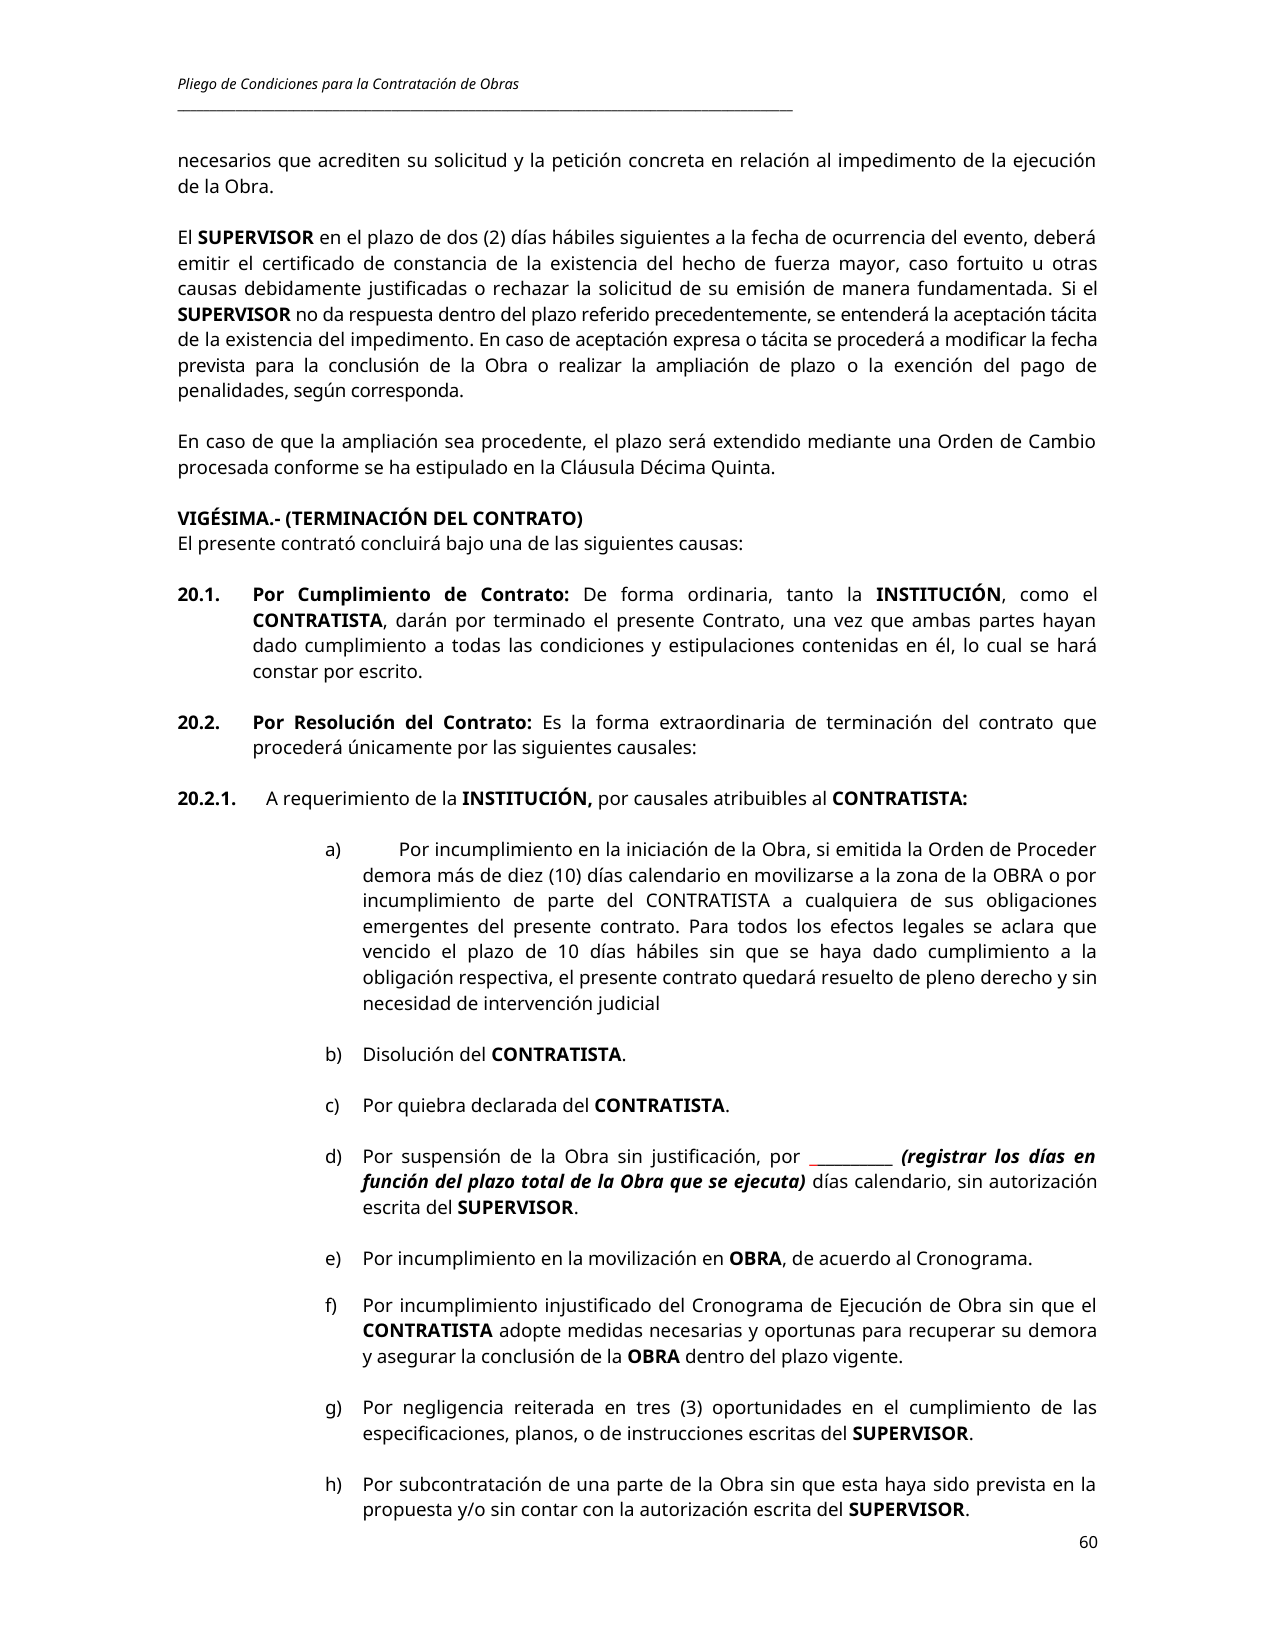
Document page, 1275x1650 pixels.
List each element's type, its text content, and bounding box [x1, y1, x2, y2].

list Por Resolución del Contrato: Es la forma extraordinaria de terminación del contrato que procederá únicamente por las siguientes causales: [177, 709, 1098, 760]
list Por quiebra declarada del CONTRATISTA. [325, 1092, 1098, 1117]
list Por subcontratación de una parte de la Obra sin que esta haya sido prevista en la propuesta y/o sin contar con la autorización escrita del SUPERVISOR. [325, 1471, 1098, 1522]
list Por incumplimiento en la iniciación de la Obra, si emitida la Orden de Proceder demora más de diez (10) días calendario en movilizarse a la zona de la OBRA o por incumplimiento de parte del CONTRATISTA a cualquiera de sus obligaciones emergentes del presente contrato. Para todos los efectos legales se aclara que vencido el plazo de 10 días hábiles sin que se haya dado cumplimiento a la obligación respectiva, el presente contrato quedará resuelto de pleno derecho y sin necesidad de intervención judicial [325, 837, 1098, 1015]
list Disolución del CONTRATISTA. [325, 1041, 1098, 1066]
list Por incumplimiento injustificado del Cronograma de Ejecución de Obra sin que el CONTRATISTA adopte medidas necesarias y oportunas para recuperar su demora y asegurar la conclusión de la OBRA dentro del plazo vigente. [325, 1292, 1098, 1369]
list Por incumplimiento en la movilización en OBRA, de acuerdo al Cronograma. [325, 1245, 1098, 1271]
list Por Cumplimiento de Contrato: De forma ordinaria, tanto la INSTITUCIÓN, como el CONTRATISTA, darán por terminado el presente Contrato, una vez que ambas partes hayan dado cumplimiento a todas las condiciones y estipulaciones contenidas en él, lo cual se hará constar por escrito. [177, 582, 1098, 684]
text El SUPERVISOR en el plazo de dos (2) días hábiles siguientes a la fecha de ocurrencia del evento, deberá emitir el certificado de constancia de la existencia del hecho de fuerza mayor, caso fortuito u otras causas debidamente justificadas o rechazar la solicitud de su emisión de manera fundamentada. Si el SUPERVISOR no da respuesta dentro del plazo referido precedentemente, se entenderá la aceptación tácita de la existencia del impedimento. En caso de aceptación expresa o tácita se procederá a modificar la fecha prevista para la conclusión de la Obra o realizar la ampliación de plazo o la exención del pago de penalidades, según corresponda. [177, 224, 1098, 403]
list Por negligencia reiterada en tres (3) oportunidades en el cumplimiento de las especificaciones, planos, o de instrucciones escritas del SUPERVISOR. [325, 1394, 1098, 1445]
list Por suspensión de la Obra sin justificación, por __________ (registrar los días en función del plazo total de la Obra que se ejecuta) días calendario, sin autorización escrita del SUPERVISOR. [325, 1143, 1098, 1219]
text VIGÉSIMA.- (TERMINACIÓN DEL CONTRATO) [177, 505, 1098, 531]
text El presente contrató concluirá bajo una de las siguientes causas: [177, 531, 1098, 556]
list A requerimiento de la INSTITUCIÓN, por causales atribuibles al CONTRATISTA: [177, 786, 1098, 811]
text En caso de que la ampliación sea procedente, el plazo será extendido mediante una Orden de Cambio procesada conforme se ha estipulado en la Cláusula Décima Quinta. [177, 428, 1098, 479]
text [177, 148, 1098, 199]
